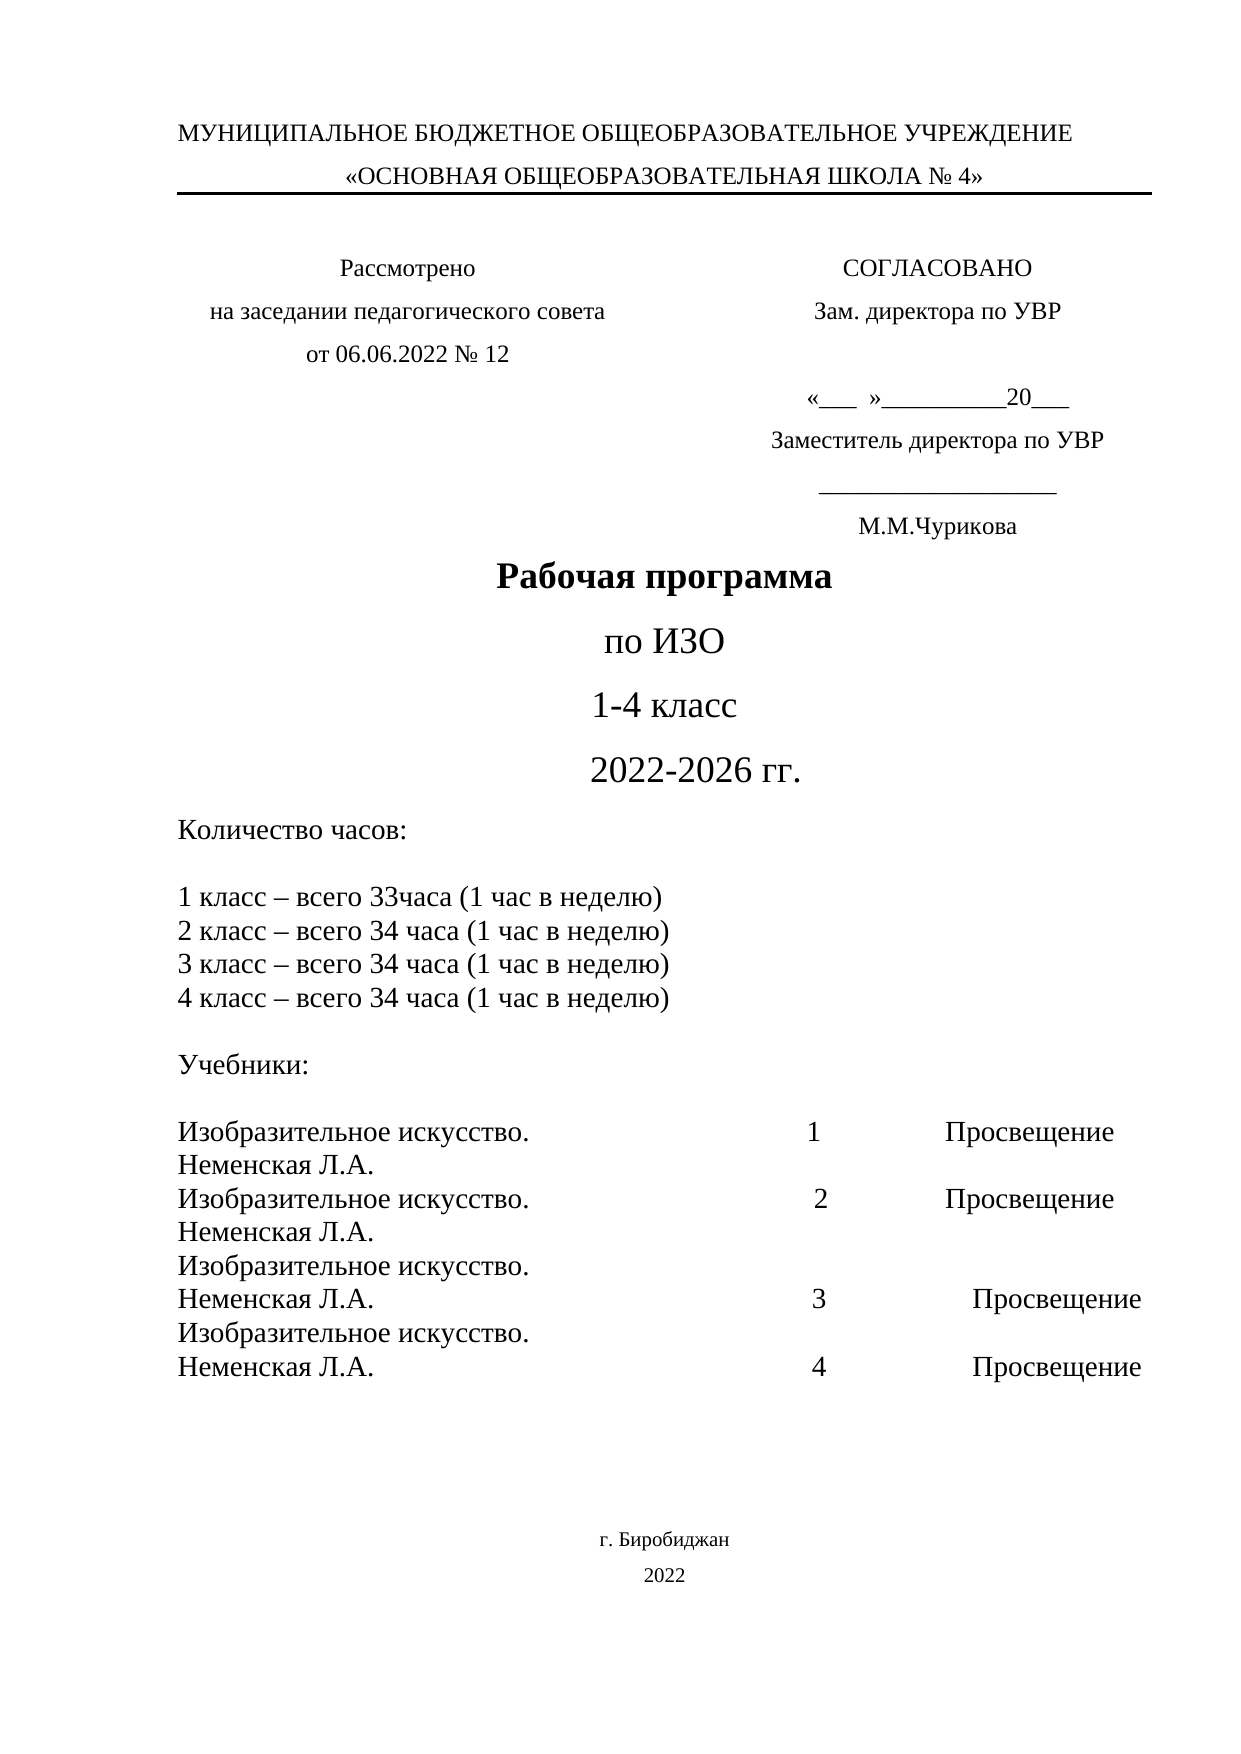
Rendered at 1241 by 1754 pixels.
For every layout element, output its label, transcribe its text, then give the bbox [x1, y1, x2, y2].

text 4 класс – всего 34 часа (1 час в неделю) [177, 980, 1152, 1013]
text МУНИЦИПАЛЬНОЕ БЮДЖЕТНОЕ ОБЩЕОБРАЗОВАТЕЛЬНОЕ УЧРЕЖДЕНИЕ [177, 118, 1152, 147]
text 3 класс – всего 34 часа (1 час в неделю) [177, 946, 1152, 980]
table_header СОГЛАСОВАНО Зам. директора по УВР «___ »__________20___ Заместитель директора по УВР ___________________ М.М.Чурикова [694, 253, 1181, 553]
text Изобразительное искусство. 1 Просвещение [177, 1114, 1152, 1147]
text «ОСНОВНАЯ ОБЩЕОБРАЗОВАТЕЛЬНАЯ ШКОЛА № 4» [177, 161, 1152, 192]
text Изобразительное искусство. 2 Просвещение [177, 1181, 1152, 1214]
text 2 класс – всего 34 часа (1 час в неделю) [177, 913, 1152, 946]
text по ИЗО [177, 618, 1152, 661]
text г. Биробиджан [177, 1526, 1152, 1551]
text 2022 [177, 1562, 1152, 1587]
text Изобразительное искусство. [177, 1315, 1152, 1349]
table_header Рассмотрено на заседании педагогического совета от 06.06.2022 № 12 [121, 253, 694, 553]
text Неменская Л.А. [177, 1214, 1152, 1248]
text Учебники: [177, 1047, 1152, 1080]
text Неменская Л.А. [177, 1147, 1152, 1181]
text 1 класс – всего 33часа (1 час в неделю) [177, 879, 1152, 913]
text 1-4 класс [177, 683, 1152, 726]
text Неменская Л.А. 4 Просвещение [177, 1349, 1152, 1382]
text Количество часов: [177, 812, 1152, 846]
text Рабочая программа [177, 553, 1152, 596]
text Неменская Л.А. 3 Просвещение [177, 1282, 1152, 1315]
text Изобразительное искусство. [177, 1248, 1152, 1282]
text 2022-2026 гг. [177, 747, 1152, 791]
